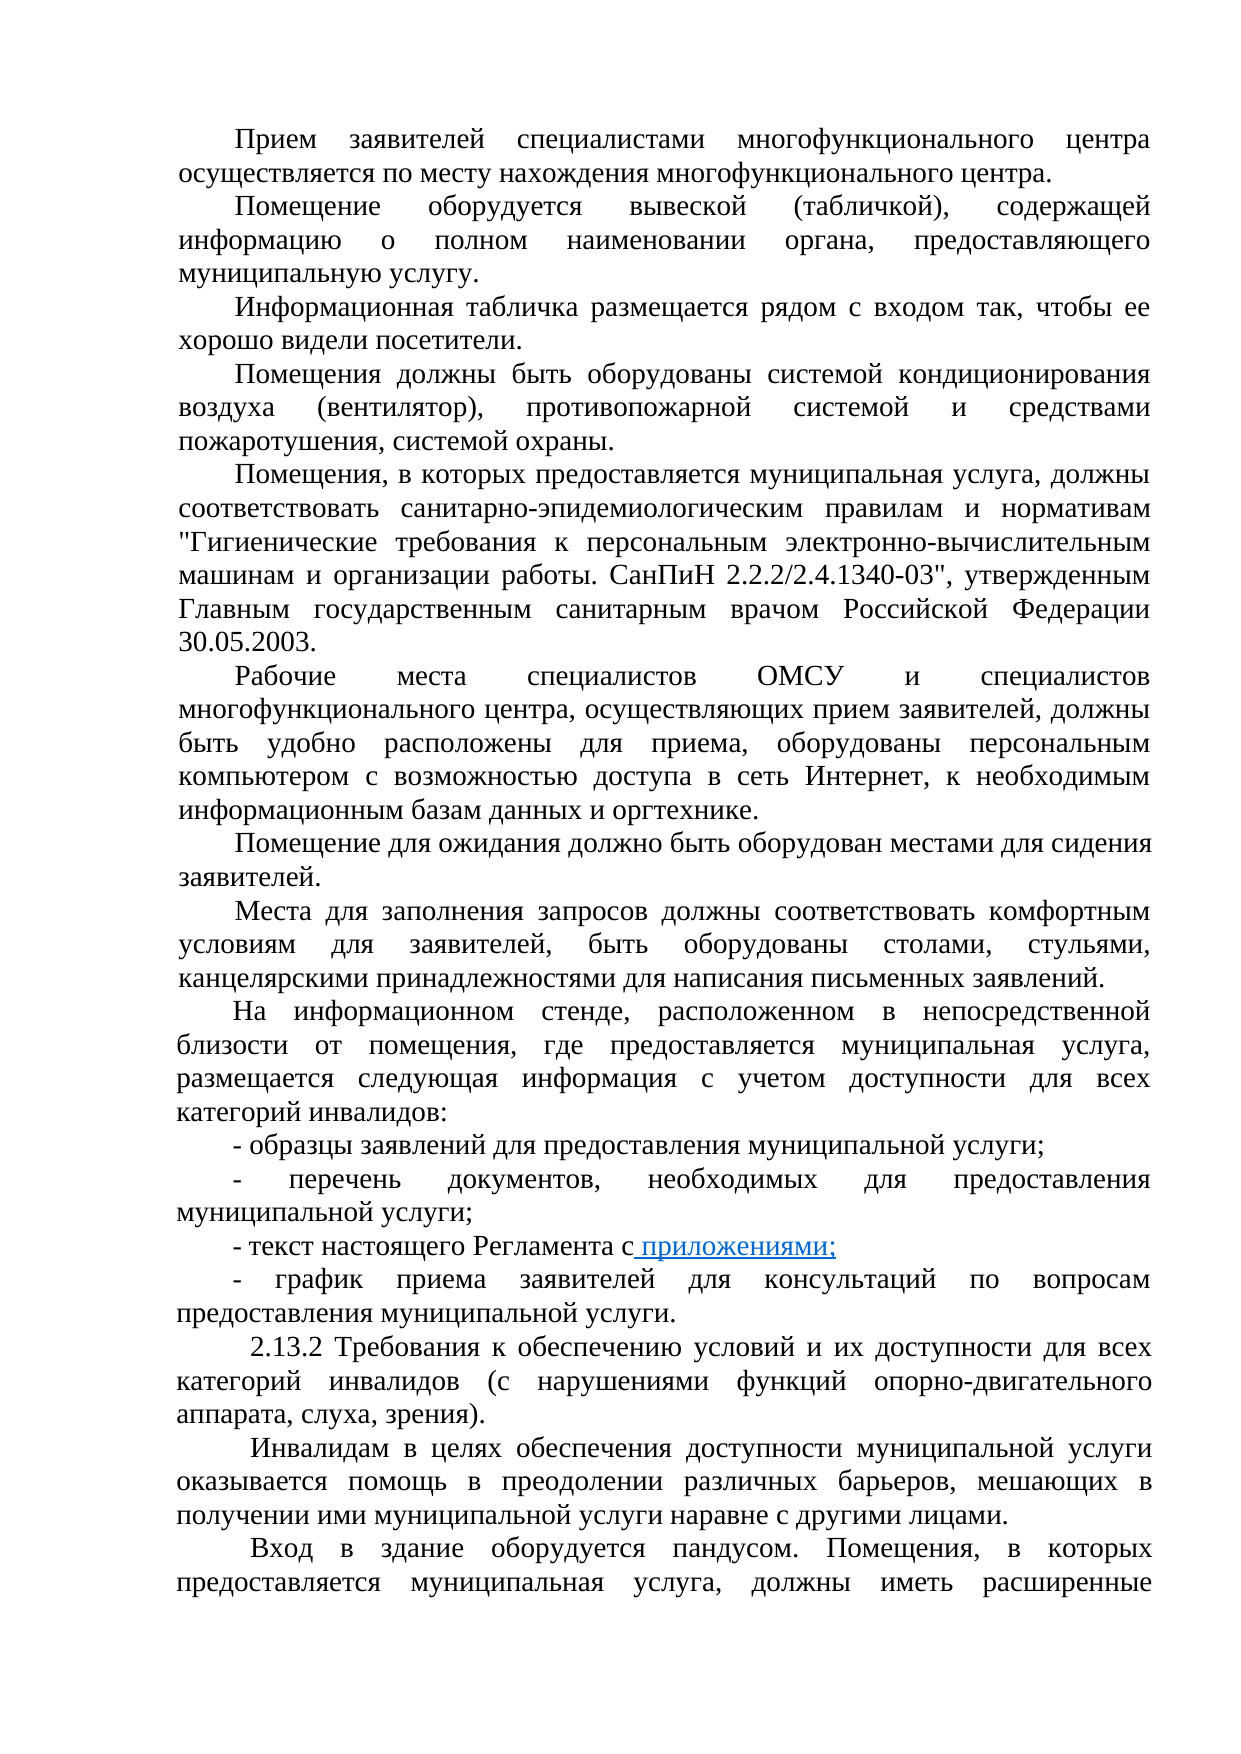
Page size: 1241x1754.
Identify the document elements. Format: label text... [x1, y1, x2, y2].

text Рабочие места специалистов ОМСУ и специалистов многофункционального центра, осуществляющих прием заявителей, должны быть удобно расположены для приема, оборудованы персональным компьютером с возможностью доступа в сеть Интернет, к необходимым информационным базам данных и оргтехнике. [178, 658, 1151, 826]
text 2.13.2 Требования к обеспечению условий и их доступности для всех категорий инвалидов (с нарушениями функций опорно-двигательного аппарата, слуха, зрения). [176, 1329, 1153, 1430]
text Помещение оборудуется вывеской (табличкой), содержащей информацию о полном наименовании органа, предоставляющего муниципальную услугу. [178, 189, 1151, 289]
text На информационном стенде, расположенном в непосредственной близости от помещения, где предоставляется муниципальная услуга, размещается следующая информация с учетом доступности для всех категорий инвалидов: [176, 994, 1151, 1128]
text Помещения должны быть оборудованы системой кондиционирования воздуха (вентилятор), противопожарной системой и средствами пожаротушения, системой охраны. [178, 357, 1151, 457]
text Информационная табличка размещается рядом с входом так, чтобы ее хорошо видели посетители. [178, 289, 1151, 357]
text Инвалидам в целях обеспечения доступности муниципальной услуги оказывается помощь в преодолении различных барьеров, мешающих в получении ими муниципальной услуги наравне с другими лицами. [176, 1430, 1153, 1531]
list текст настоящего Регламента с приложениями; [176, 1229, 1153, 1262]
list перечень документов, необходимых для предоставления муниципальной услуги; [176, 1162, 1151, 1229]
text Помещения, в которых предоставляется муниципальная услуга, должны соответствовать санитарно-эпидемиологическим правилам и нормативам "Гигиенические требования к персональным электронно-вычислительным машинам и организации работы. СанПиН 2.2.2/2.4.1340-03", утвержденным Главным государственным санитарным врачом Российской Федерации 30.05.2003. [178, 457, 1151, 658]
list график приема заявителей для консультаций по вопросам предоставления муниципальной услуги. [176, 1262, 1151, 1329]
list образцы заявлений для предоставления муниципальной услуги; [176, 1128, 1153, 1162]
text Прием заявителей специалистами многофункционального центра осуществляется по месту нахождения многофункционального центра. [178, 122, 1151, 189]
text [176, 1531, 1153, 1598]
text Помещение для ожидания должно быть оборудован местами для сидения заявителей. [178, 826, 1153, 893]
text Места для заполнения запросов должны соответствовать комфортным условиям для заявителей, быть оборудованы столами, стульями, канцелярскими принадлежностями для написания письменных заявлений. [178, 893, 1151, 994]
